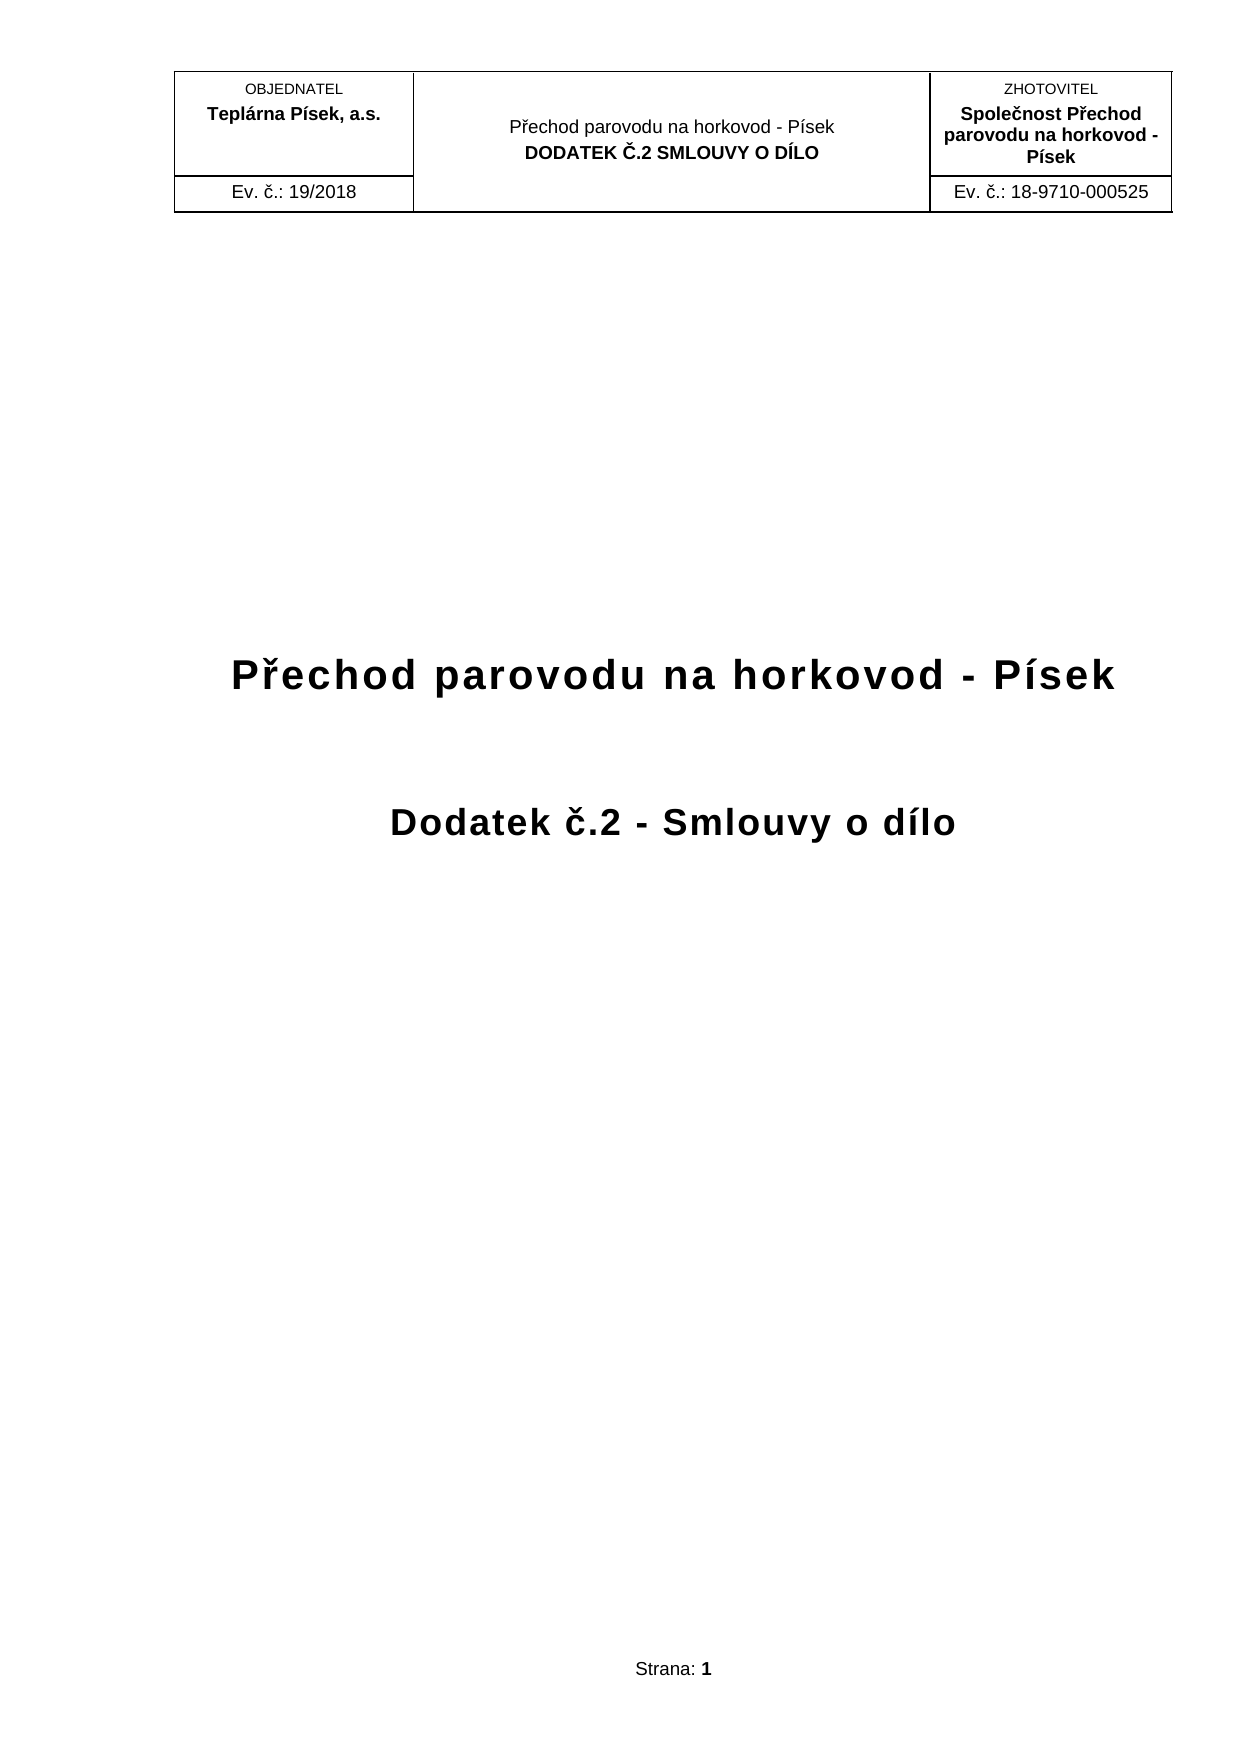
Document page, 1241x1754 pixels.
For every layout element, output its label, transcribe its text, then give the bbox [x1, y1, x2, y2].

text Přechod parovodu na horkovod - Písek [177, 651, 1169, 698]
text Dodatek č.2 - Smlouvy o dílo [177, 800, 1169, 843]
